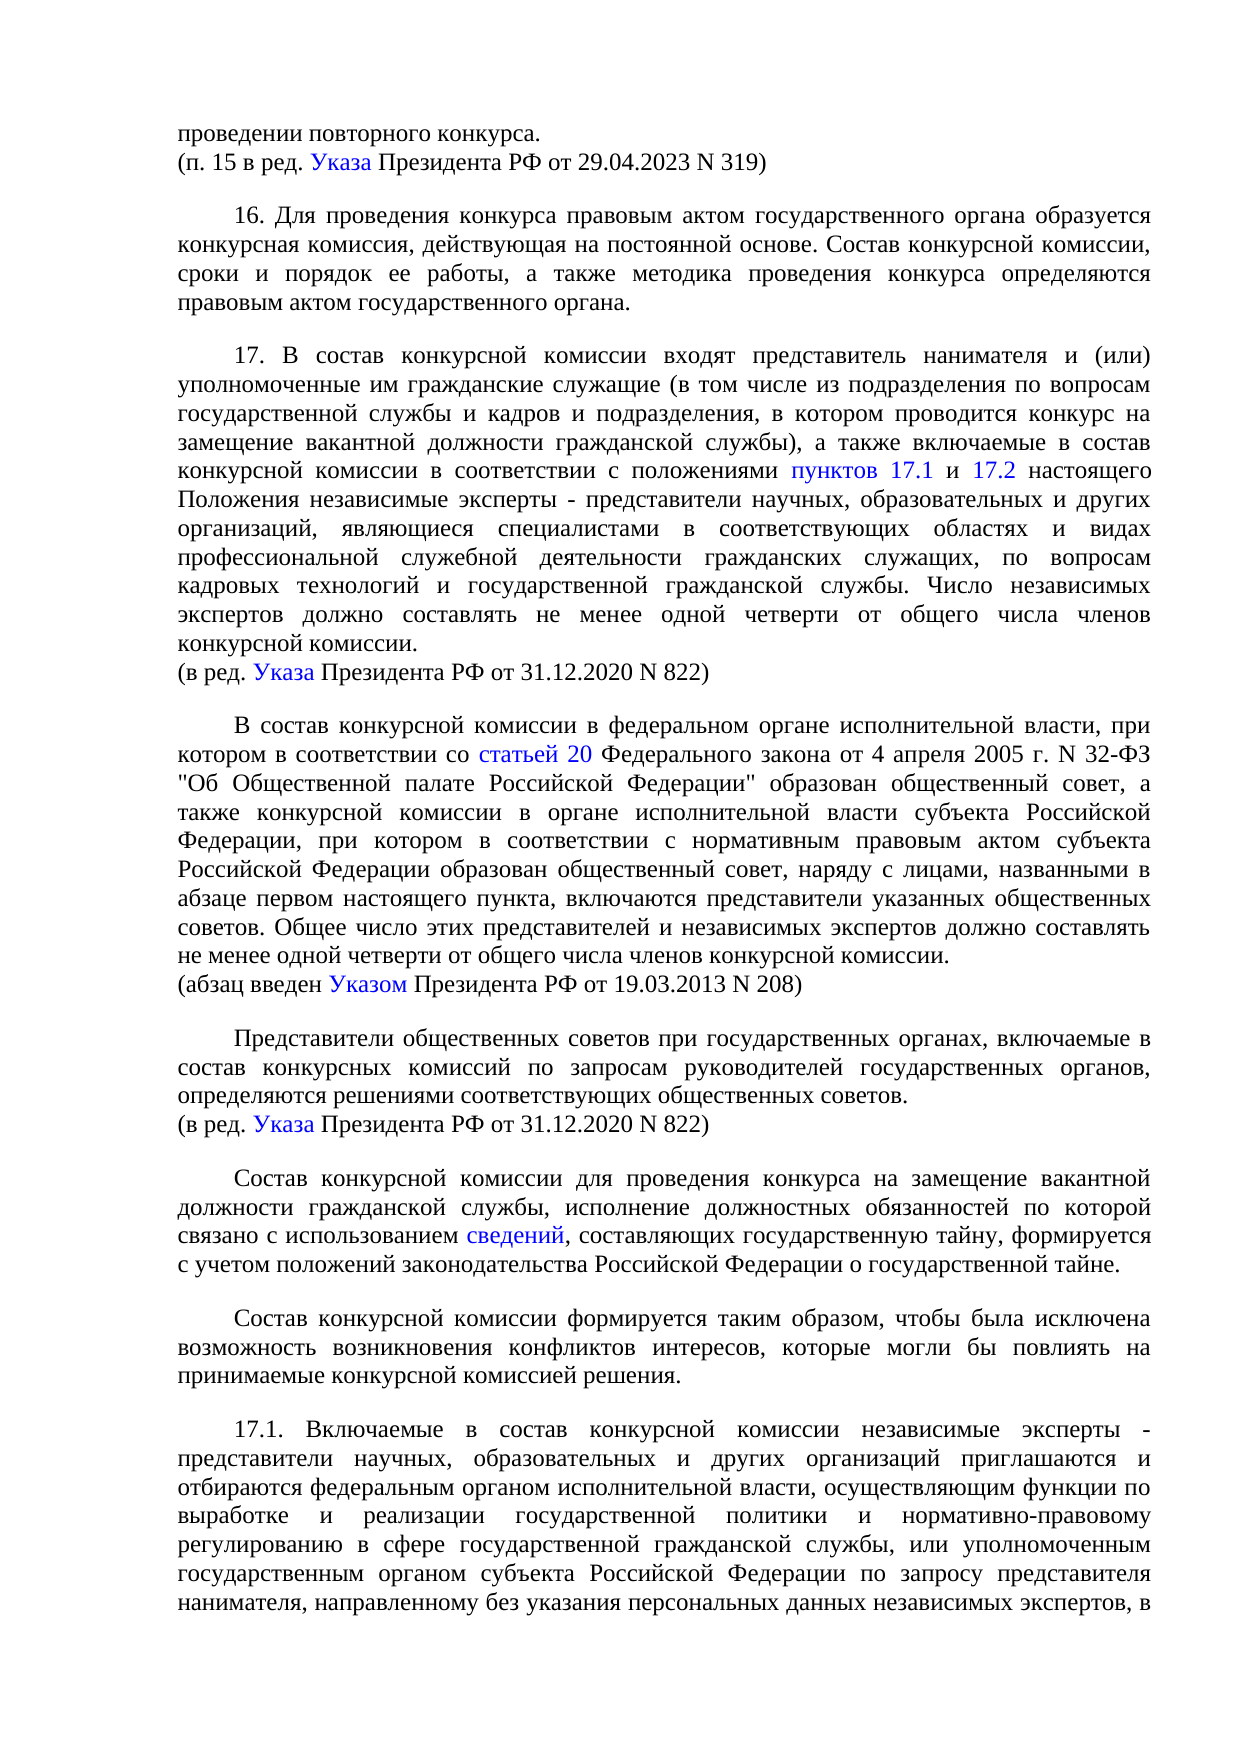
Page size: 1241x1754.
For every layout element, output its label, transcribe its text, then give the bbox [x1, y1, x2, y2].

text 17. В состав конкурсной комиссии входят представитель нанимателя и (или) уполномоченные им гражданские служащие (в том числе из подразделения по вопросам государственной службы и кадров и подразделения, в котором проводится конкурс на замещение вакантной должности гражданской службы), а также включаемые в состав конкурсной комиссии в соответствии с положениями пунктов 17.1 и 17.2 настоящего Положения независимые эксперты - представители научных, образовательных и других организаций, являющиеся специалистами в соответствующих областях и видах профессиональной служебной деятельности гражданских служащих, по вопросам кадровых технологий и государственной гражданской службы. Число независимых экспертов должно составлять не менее одной четверти от общего числа членов конкурсной комиссии. [177, 341, 1152, 657]
text (в ред. Указа Президента РФ от 31.12.2020 N 822) [177, 657, 1152, 686]
text Представители общественных советов при государственных органах, включаемые в состав конкурсных комиссий по запросам руководителей государственных органов, определяются решениями соответствующих общественных советов. [177, 1023, 1152, 1109]
text (в ред. Указа Президента РФ от 31.12.2020 N 822) [177, 1109, 1152, 1138]
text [177, 118, 1152, 147]
text Состав конкурсной комиссии для проведения конкурса на замещение вакантной должности гражданской службы, исполнение должностных обязанностей по которой связано с использованием сведений, составляющих государственную тайну, формируется с учетом положений законодательства Российской Федерации о государственной тайне. [177, 1163, 1152, 1278]
text (п. 15 в ред. Указа Президента РФ от 29.04.2023 N 319) [177, 147, 1152, 176]
text 16. Для проведения конкурса правовым актом государственного органа образуется конкурсная комиссия, действующая на постоянной основе. Состав конкурсной комиссии, сроки и порядок ее работы, а также методика проведения конкурса определяются правовым актом государственного органа. [177, 201, 1152, 316]
text (абзац введен Указом Президента РФ от 19.03.2013 N 208) [177, 969, 1152, 998]
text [177, 1414, 1152, 1616]
text В состав конкурсной комиссии в федеральном органе исполнительной власти, при котором в соответствии со статьей 20 Федерального закона от 4 апреля 2005 г. N 32-ФЗ "Об Общественной палате Российской Федерации" образован общественный совет, а также конкурсной комиссии в органе исполнительной власти субъекта Российской Федерации, при котором в соответствии с нормативным правовым актом субъекта Российской Федерации образован общественный совет, наряду с лицами, названными в абзаце первом настоящего пункта, включаются представители указанных общественных советов. Общее число этих представителей и независимых экспертов должно составлять не менее одной четверти от общего числа членов конкурсной комиссии. [177, 711, 1152, 969]
text Состав конкурсной комиссии формируется таким образом, чтобы была исключена возможность возникновения конфликтов интересов, которые могли бы повлиять на принимаемые конкурсной комиссией решения. [177, 1303, 1152, 1389]
